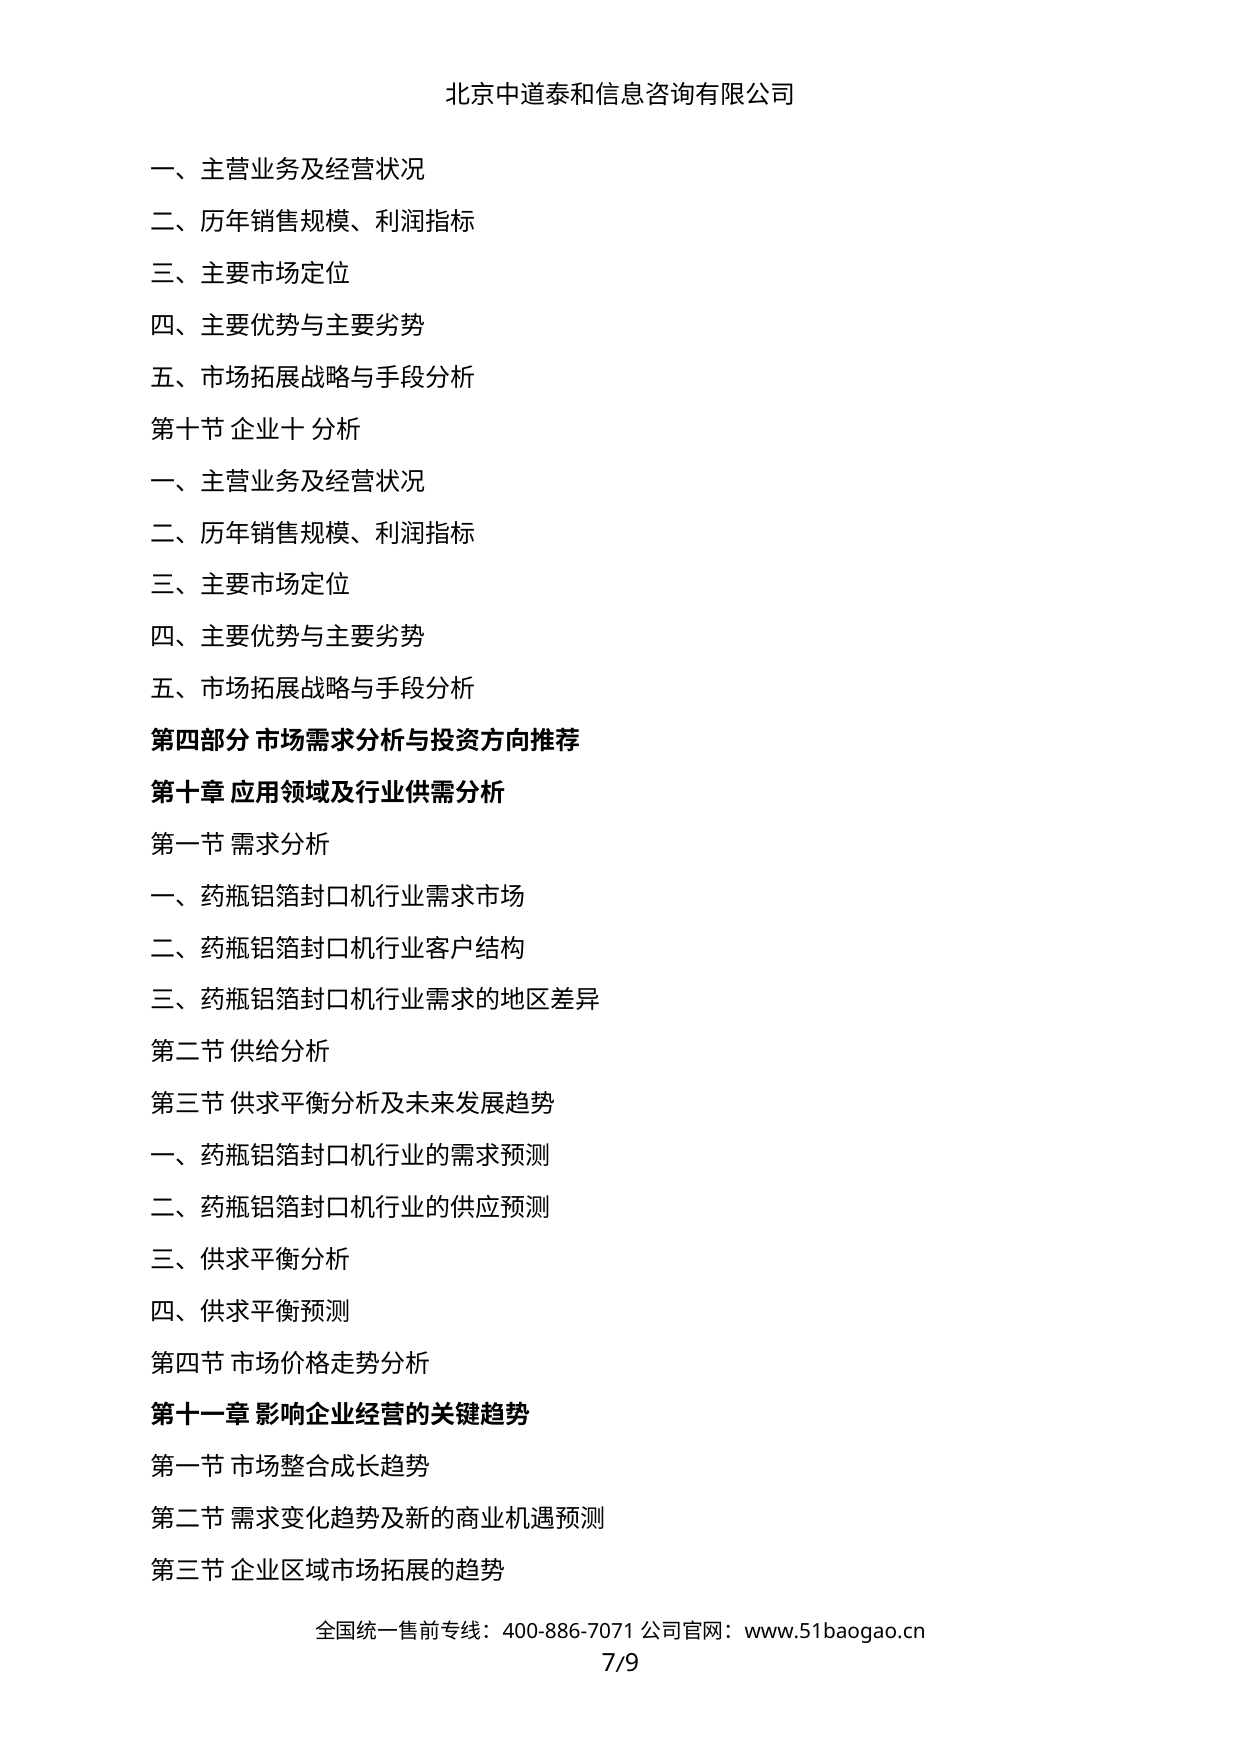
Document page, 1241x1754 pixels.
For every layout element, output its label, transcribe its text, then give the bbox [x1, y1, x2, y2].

text 第一节 需求分析 [150, 824, 1090, 861]
text 二、药瓶铝箔封口机行业客户结构 [150, 928, 1090, 964]
text 第十节 企业十 分析 [150, 409, 1090, 446]
text 五、市场拓展战略与手段分析 [150, 357, 1090, 394]
text 一、主营业务及经营状况 [150, 461, 1090, 497]
text 第二节 供给分析 [150, 1032, 1090, 1068]
text 第一节 市场整合成长趋势 [150, 1447, 1090, 1483]
text 三、主要市场定位 [150, 565, 1090, 601]
text 第十一章 影响企业经营的关键趋势 [150, 1395, 1090, 1431]
text 三、主要市场定位 [150, 254, 1090, 290]
text 四、主要优势与主要劣势 [150, 617, 1090, 653]
text 二、药瓶铝箔封口机行业的供应预测 [150, 1187, 1090, 1224]
text 第三节 供求平衡分析及未来发展趋势 [150, 1084, 1090, 1120]
text 二、历年销售规模、利润指标 [150, 513, 1090, 549]
text 第三节 企业区域市场拓展的趋势 [150, 1551, 1090, 1587]
text 第十章 应用领域及行业供需分析 [150, 772, 1090, 809]
text 一、药瓶铝箔封口机行业需求市场 [150, 876, 1090, 912]
text 一、主营业务及经营状况 [150, 150, 1090, 186]
text 三、药瓶铝箔封口机行业需求的地区差异 [150, 980, 1090, 1016]
text 第四部分 市场需求分析与投资方向推荐 [150, 721, 1090, 757]
text 一、药瓶铝箔封口机行业的需求预测 [150, 1136, 1090, 1172]
text 四、主要优势与主要劣势 [150, 306, 1090, 342]
text 第四节 市场价格走势分析 [150, 1343, 1090, 1379]
text 四、供求平衡预测 [150, 1291, 1090, 1327]
text 三、供求平衡分析 [150, 1239, 1090, 1276]
text 第二节 需求变化趋势及新的商业机遇预测 [150, 1499, 1090, 1535]
text 五、市场拓展战略与手段分析 [150, 669, 1090, 705]
text 二、历年销售规模、利润指标 [150, 202, 1090, 238]
